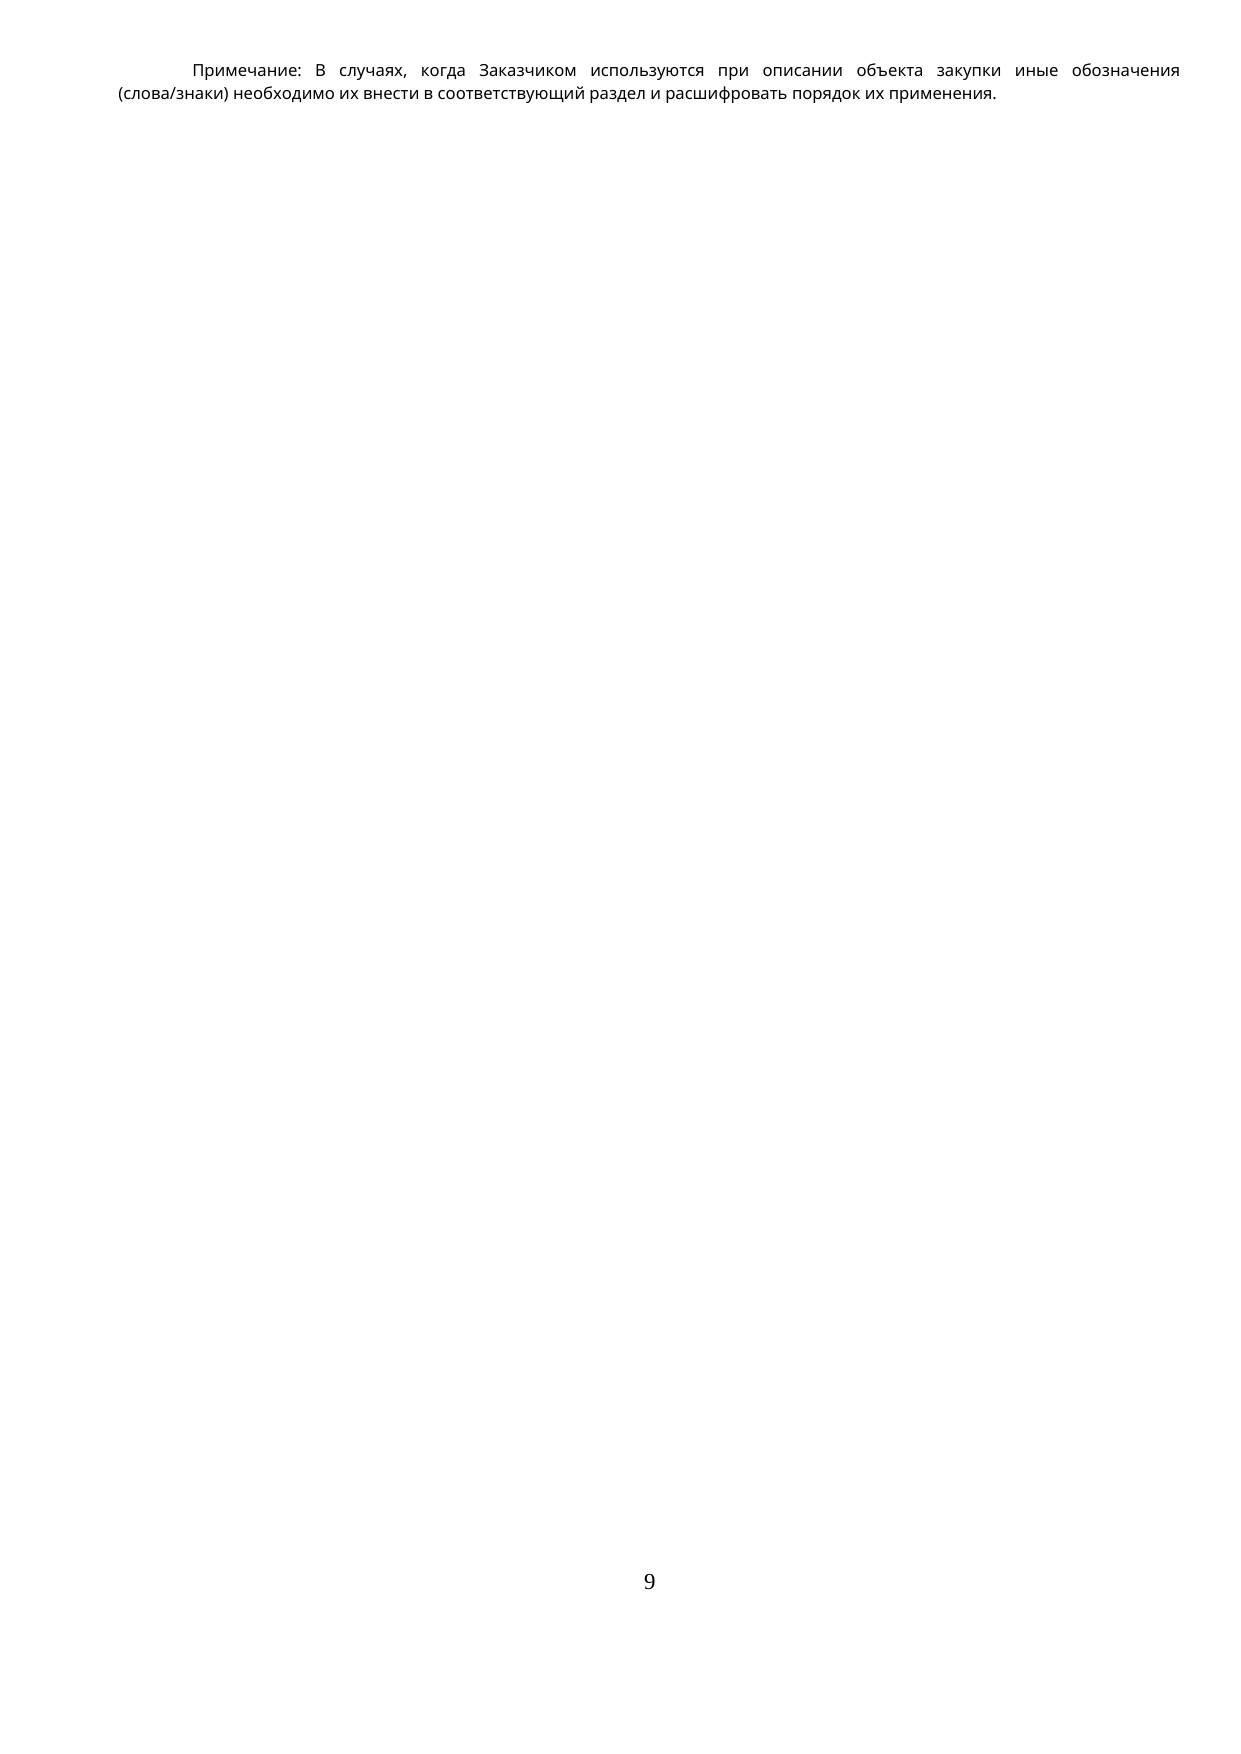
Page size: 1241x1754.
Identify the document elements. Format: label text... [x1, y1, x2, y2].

text Примечание: В случаях, когда Заказчиком используются при описании объекта закупки иные обозначения (слова/знаки) необходимо их внести в соответствующий раздел и расшифровать порядок их применения. [118, 59, 1181, 104]
